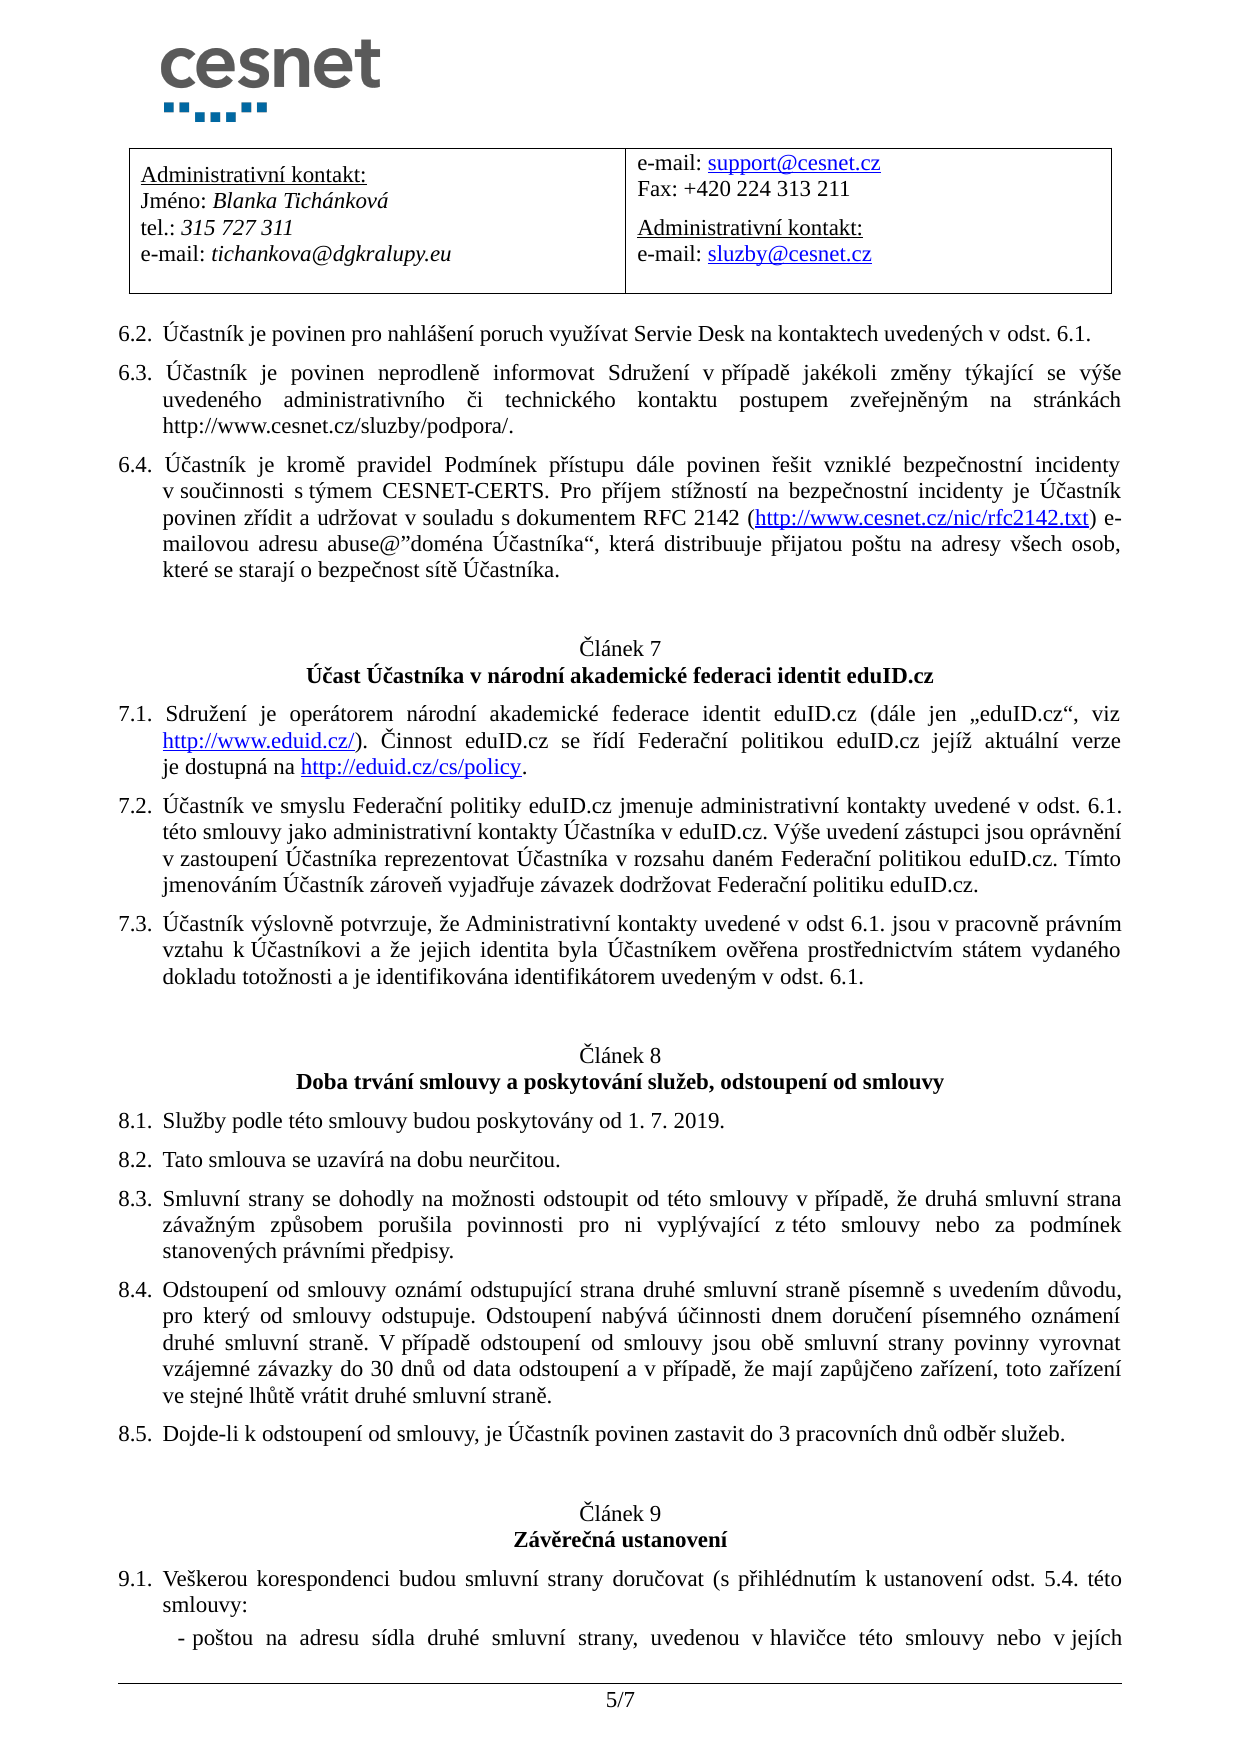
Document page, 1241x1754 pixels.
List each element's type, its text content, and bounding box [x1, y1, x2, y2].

text Článek 9 [118, 1499, 1122, 1526]
text 6.2. Účastník je povinen pro nahlášení poruch využívat Servie Desk na kontaktech uvedených v odst. 6.1. [118, 320, 1122, 347]
text 6.4. Účastník je kromě pravidel Podmínek přístupu dále povinen řešit vzniklé bezpečnostní incidenty v součinnosti s týmem CESNET-CERTS. Pro příjem stížností na bezpečnostní incidenty je Účastník povinen zřídit a udržovat v souladu s dokumentem RFC 2142 (http://www.cesnet.cz/nic/rfc2142.txt) e-mailovou adresu abuse@”doména Účastníka“, která distribuuje přijatou poštu na adresy všech osob, které se starají o bezpečnost sítě Účastníka. [118, 451, 1122, 583]
text 7.3. Účastník výslovně potvrzuje, že Administrativní kontakty uvedené v odst 6.1. jsou v pracovně právním vztahu k Účastníkovi a že jejich identita byla Účastníkem ověřena prostřednictvím státem vydaného dokladu totožnosti a je identifikována identifikátorem uvedeným v odst. 6.1. [118, 910, 1122, 989]
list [177, 1624, 1122, 1650]
picture [124, 0, 420, 162]
text Účast Účastníka v národní akademické federaci identit eduID.cz [118, 662, 1122, 688]
text 7.1. Sdružení je operátorem národní akademické federace identit eduID.cz (dále jen „eduID.cz“, viz http://www.eduid.cz/). Činnost eduID.cz se řídí Federační politikou eduID.cz jejíž aktuální verze je dostupná na http://eduid.cz/cs/policy. [118, 701, 1122, 779]
text Doba trvání smlouvy a poskytování služeb, odstoupení od smlouvy [118, 1068, 1122, 1094]
text Závěrečná ustanovení [118, 1526, 1122, 1552]
text 9.1. Veškerou korespondenci budou smluvní strany doručovat (s přihlédnutím k ustanovení odst. 5.4. této smlouvy: [118, 1565, 1122, 1617]
text 7.2. Účastník ve smyslu Federační politiky eduID.cz jmenuje administrativní kontakty uvedené v odst. 6.1. této smlouvy jako administrativní kontakty Účastníka v eduID.cz. Výše uvedení zástupci jsou oprávnění v zastoupení Účastníka reprezentovat Účastníka v rozsahu daném Federační politikou eduID.cz. Tímto jmenováním Účastník zároveň vyjadřuje závazek dodržovat Federační politiku eduID.cz. [118, 792, 1122, 897]
text 8.2. Tato smlouva se uzavírá na dobu neurčitou. [118, 1146, 1122, 1172]
text 8.3. Smluvní strany se dohodly na možnosti odstoupit od této smlouvy v případě, že druhá smluvní strana závažným způsobem porušila povinnosti pro ni vyplývající z této smlouvy nebo za podmínek stanovených právními předpisy. [118, 1185, 1122, 1264]
text 8.5. Dojde-li k odstoupení od smlouvy, je Účastník povinen zastavit do 3 pracovních dnů odběr služeb. [118, 1421, 1122, 1447]
text Článek 7 [118, 635, 1122, 662]
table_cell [130, 149, 625, 293]
text 8.1. Služby podle této smlouvy budou poskytovány od 1. 7. 2019. [118, 1107, 1122, 1133]
text 6.3. Účastník je povinen neprodleně informovat Sdružení v případě jakékoli změny týkající se výše uvedeného administrativního či technického kontaktu postupem zveřejněným na stránkách http://www.cesnet.cz/sluzby/podpora/. [118, 359, 1122, 438]
text 8.4. Odstoupení od smlouvy oznámí odstupující strana druhé smluvní straně písemně s uvedením důvodu, pro který od smlouvy odstupuje. Odstoupení nabývá účinnosti dnem doručení písemného oznámení druhé smluvní straně. V případě odstoupení od smlouvy jsou obě smluvní strany povinny vyrovnat vzájemné závazky do 30 dnů od data odstoupení a v případě, že mají zapůjčeno zařízení, toto zařízení ve stejné lhůtě vrátit druhé smluvní straně. [118, 1276, 1122, 1408]
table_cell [626, 149, 1111, 293]
text Článek 8 [118, 1042, 1122, 1068]
